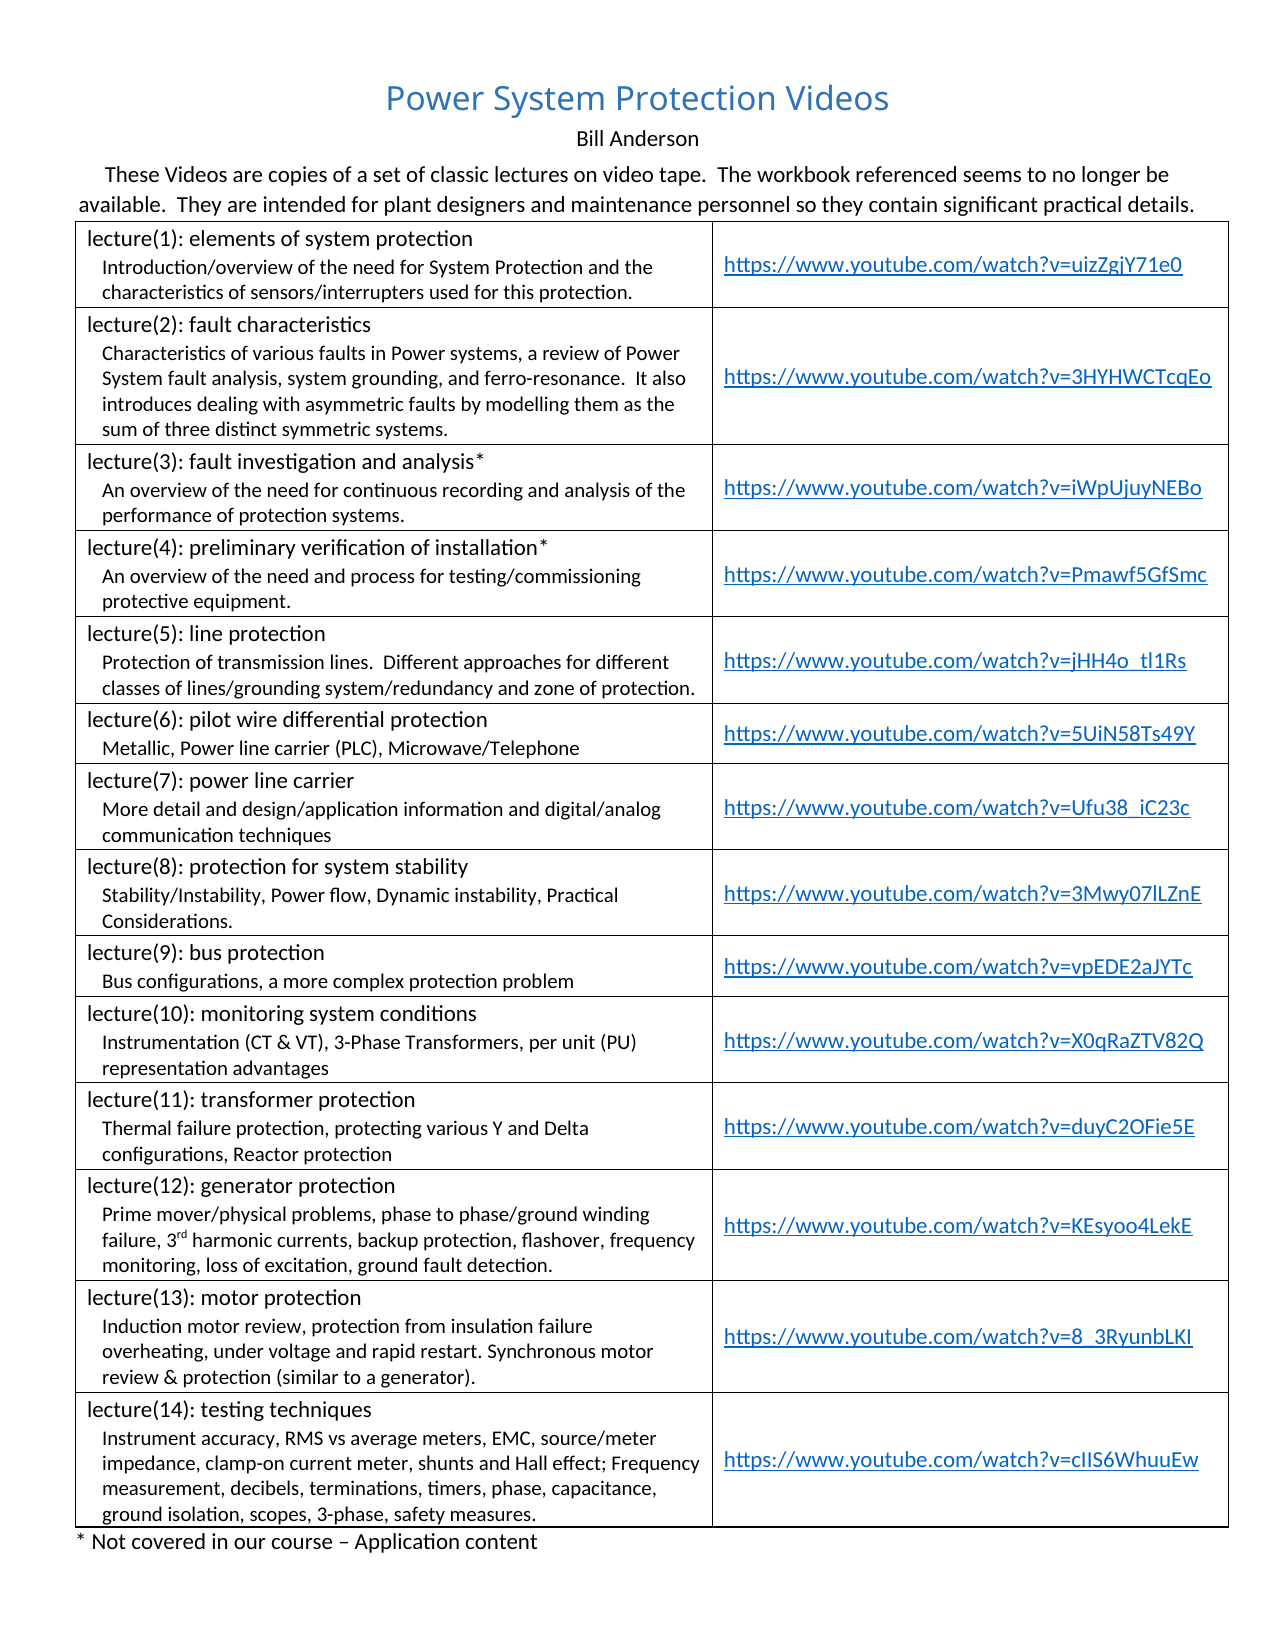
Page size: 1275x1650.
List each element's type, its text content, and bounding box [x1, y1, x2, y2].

table_cell lecture(14): testing techniques Instrument accuracy, RMS vs average meters, EMC, source/meter impedance, clamp-on current meter, shunts and Hall effect; Frequency measurement, decibels, terminations, timers, phase, capacitance, ground isolation, scopes, 3-phase, safety measures. [76, 1393, 712, 1526]
table_cell https://www.youtube.com/watch?v=KEsyoo4LekE [713, 1170, 1228, 1280]
table_header lecture(1): elements of system protection Introduction/overview of the need for System Protection and the characteristics of sensors/interrupters used for this protection. [76, 222, 712, 307]
table_cell lecture(11): transformer protection Thermal failure protection, protecting various Y and Delta configurations, Reactor protection [76, 1083, 712, 1168]
table_cell https://www.youtube.com/watch?v=8_3RyunbLKI [713, 1281, 1228, 1392]
table_cell https://www.youtube.com/watch?v=3Mwy07lLZnE [713, 850, 1228, 935]
table_cell https://www.youtube.com/watch?v=iWpUjuyNEBo [713, 445, 1228, 530]
table_cell lecture(4): preliminary verification of installation* An overview of the need and process for testing/commissioning protective equipment. [76, 531, 712, 616]
table_cell https://www.youtube.com/watch?v=Ufu38_iC23c [713, 764, 1228, 849]
table_cell lecture(2): fault characteristics Characteristics of various faults in Power systems, a review of Power System fault analysis, system grounding, and ferro-resonance. It also introduces dealing with asymmetric faults by modelling them as the sum of three distinct symmetric systems. [76, 308, 712, 444]
table_cell https://www.youtube.com/watch?v=cIIS6WhuuEw [713, 1393, 1228, 1526]
table_cell https://www.youtube.com/watch?v=jHH4o_tl1Rs [713, 617, 1228, 702]
text Bill Anderson [75, 124, 1200, 152]
text * Not covered in our course – Application content [75, 1528, 1200, 1556]
table_cell lecture(6): pilot wire differential protection Metallic, Power line carrier (PLC), Microwave/Telephone [76, 704, 712, 763]
text These Videos are copies of a set of classic lectures on video tape. The workbook referenced seems to no longer be available. They are intended for plant designers and maintenance personnel so they contain significant practical details. [75, 160, 1200, 219]
table_cell https://www.youtube.com/watch?v=3HYHWCTcqEo [713, 308, 1228, 444]
table_cell https://www.youtube.com/watch?v=X0qRaZTV82Q [713, 997, 1228, 1082]
table_cell https://www.youtube.com/watch?v=5UiN58Ts49Y [713, 704, 1228, 763]
subtitle Power System Protection Videos [75, 75, 1200, 120]
table_cell lecture(3): fault investigation and analysis* An overview of the need for continuous recording and analysis of the performance of protection systems. [76, 445, 712, 530]
table_cell https://www.youtube.com/watch?v=duyC2OFie5E [713, 1083, 1228, 1168]
table_cell https://www.youtube.com/watch?v=vpEDE2aJYTc [713, 936, 1228, 996]
table_cell lecture(7): power line carrier More detail and design/application information and digital/analog communication techniques [76, 764, 712, 849]
table_cell lecture(5): line protection Protection of transmission lines. Different approaches for different classes of lines/grounding system/redundancy and zone of protection. [76, 617, 712, 702]
table_cell lecture(12): generator protection Prime mover/physical problems, phase to phase/ground winding failure, 3rd harmonic currents, backup protection, flashover, frequency monitoring, loss of excitation, ground fault detection. [76, 1170, 712, 1280]
table_cell lecture(13): motor protection Induction motor review, protection from insulation failure overheating, under voltage and rapid restart. Synchronous motor review & protection (similar to a generator). [76, 1281, 712, 1392]
table_cell lecture(9): bus protection Bus configurations, a more complex protection problem [76, 936, 712, 996]
table_cell lecture(10): monitoring system conditions Instrumentation (CT & VT), 3-Phase Transformers, per unit (PU) representation advantages [76, 997, 712, 1082]
table_cell lecture(8): protection for system stability Stability/Instability, Power flow, Dynamic instability, Practical Considerations. [76, 850, 712, 935]
table_cell https://www.youtube.com/watch?v=Pmawf5GfSmc [713, 531, 1228, 616]
table_header https://www.youtube.com/watch?v=uizZgjY71e0 [713, 222, 1228, 307]
